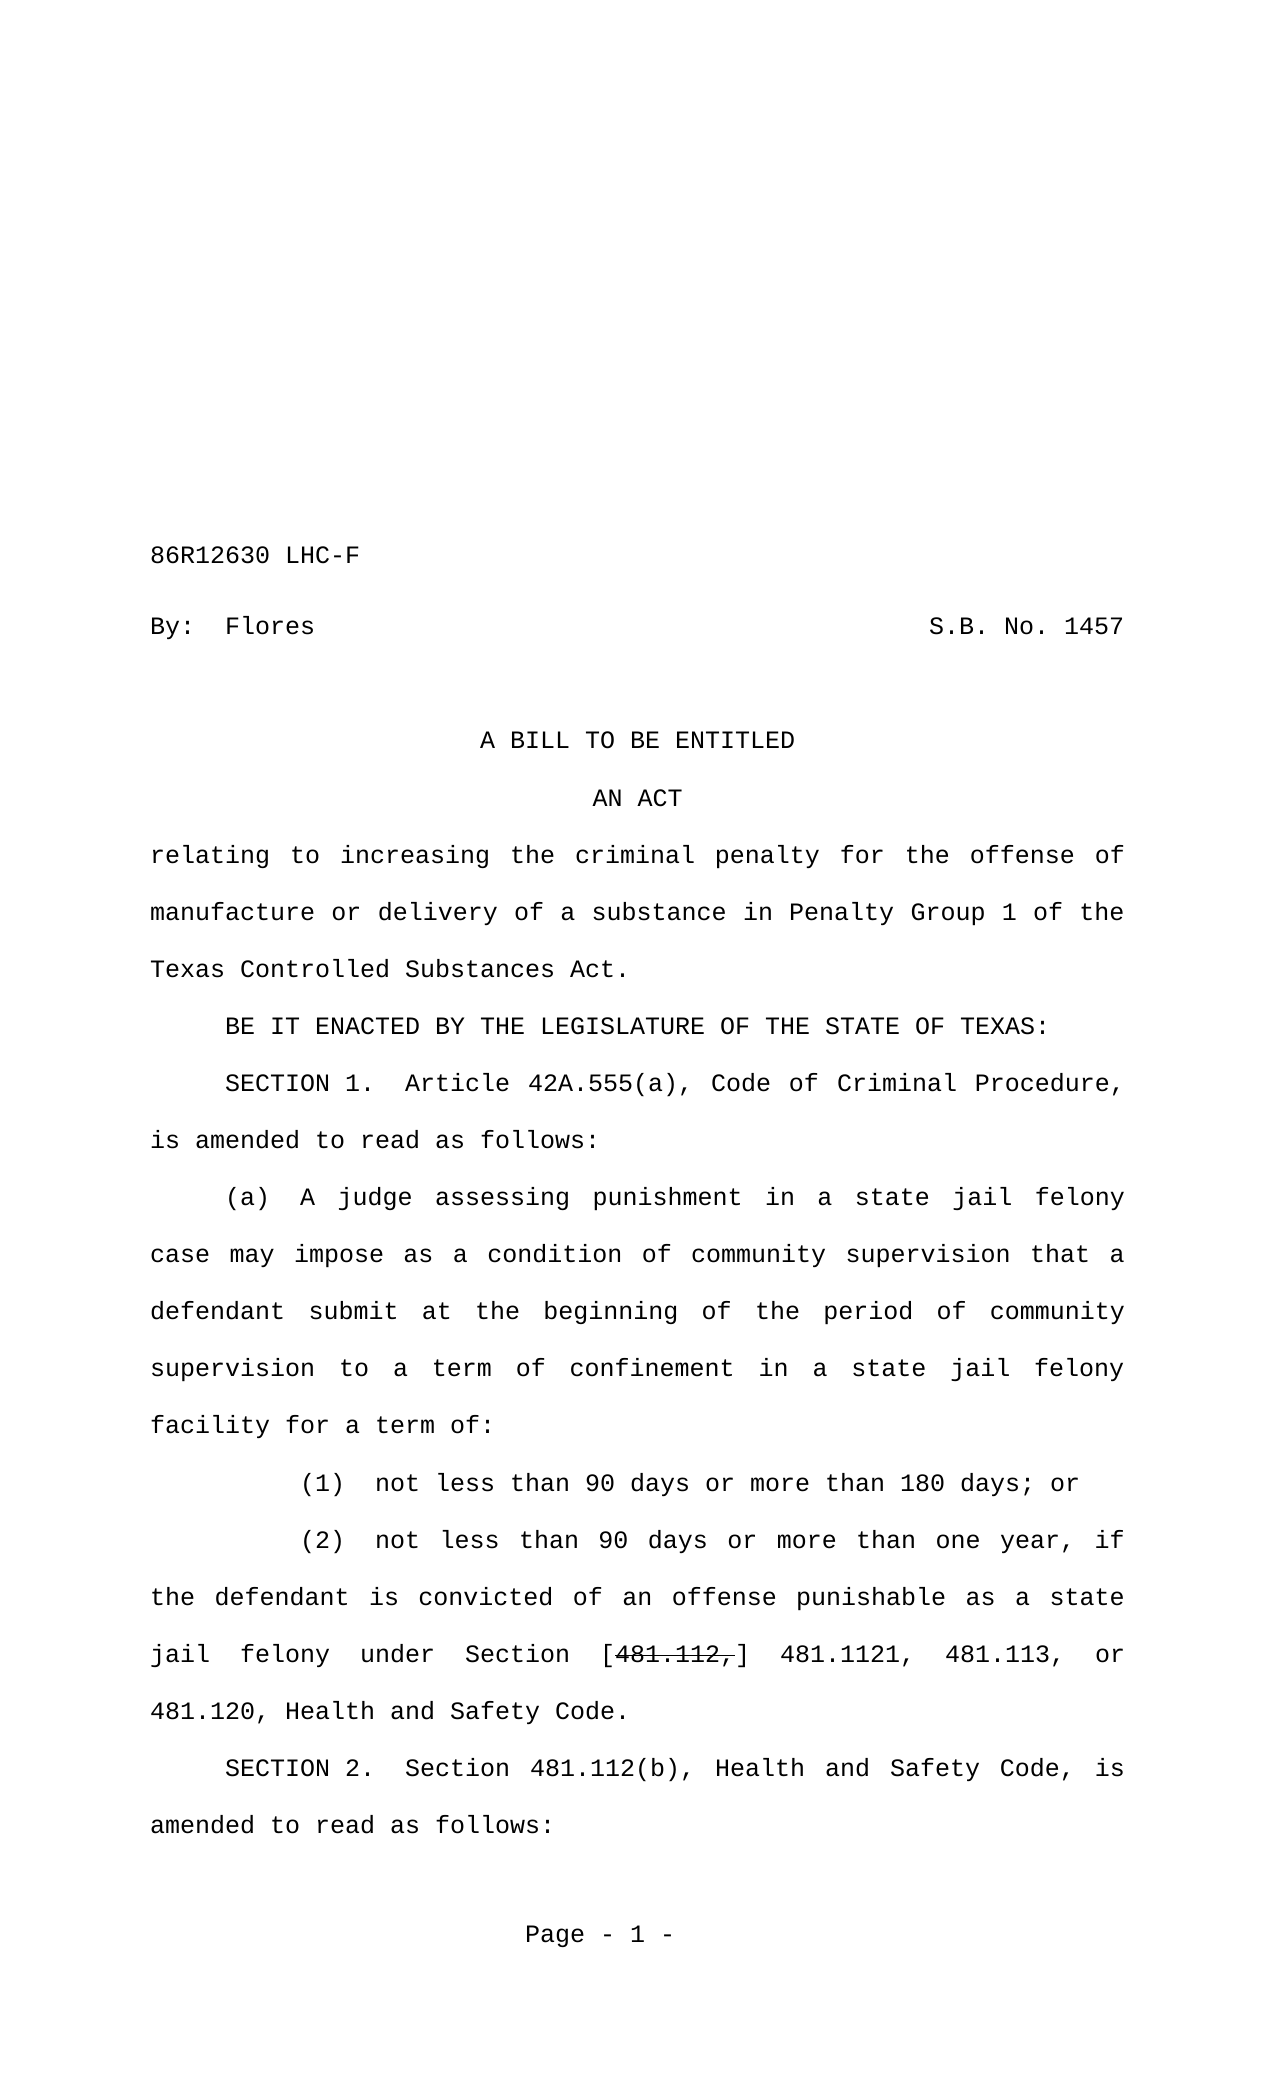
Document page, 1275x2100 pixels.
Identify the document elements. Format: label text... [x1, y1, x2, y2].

text (1) not less than 90 days or more than 180 days; or [150, 1470, 1125, 1498]
text SECTION 2. Section 481.112(b), Health and Safety Code, is amended to read as follows: [150, 1755, 1125, 1841]
text AN ACT [150, 785, 1125, 813]
text SECTION 1. Article 42A.555(a), Code of Criminal Procedure, is amended to read as follows: [150, 1070, 1125, 1156]
text 86R12630 LHC-F [150, 542, 1125, 571]
text BE IT ENACTED BY THE LEGISLATURE OF THE STATE OF TEXAS: [150, 1013, 1125, 1042]
text A BILL TO BE ENTITLED [150, 728, 1125, 756]
text (a) A judge assessing punishment in a state jail felony case may impose as a condition of community supervision that a defendant submit at the beginning of the period of community supervision to a term of confinement in a state jail felony facility for a term of: [150, 1184, 1125, 1441]
text By: Flores S.B. No. 1457 [150, 614, 1125, 642]
text (2) not less than 90 days or more than one year, if the defendant is convicted of an offense punishable as a state jail felony under Section [481.112,] 481.1121, 481.113, or 481.120, Health and Safety Code. [150, 1527, 1125, 1727]
text relating to increasing the criminal penalty for the offense of manufacture or delivery of a substance in Penalty Group 1 of the Texas Controlled Substances Act. [150, 842, 1125, 985]
